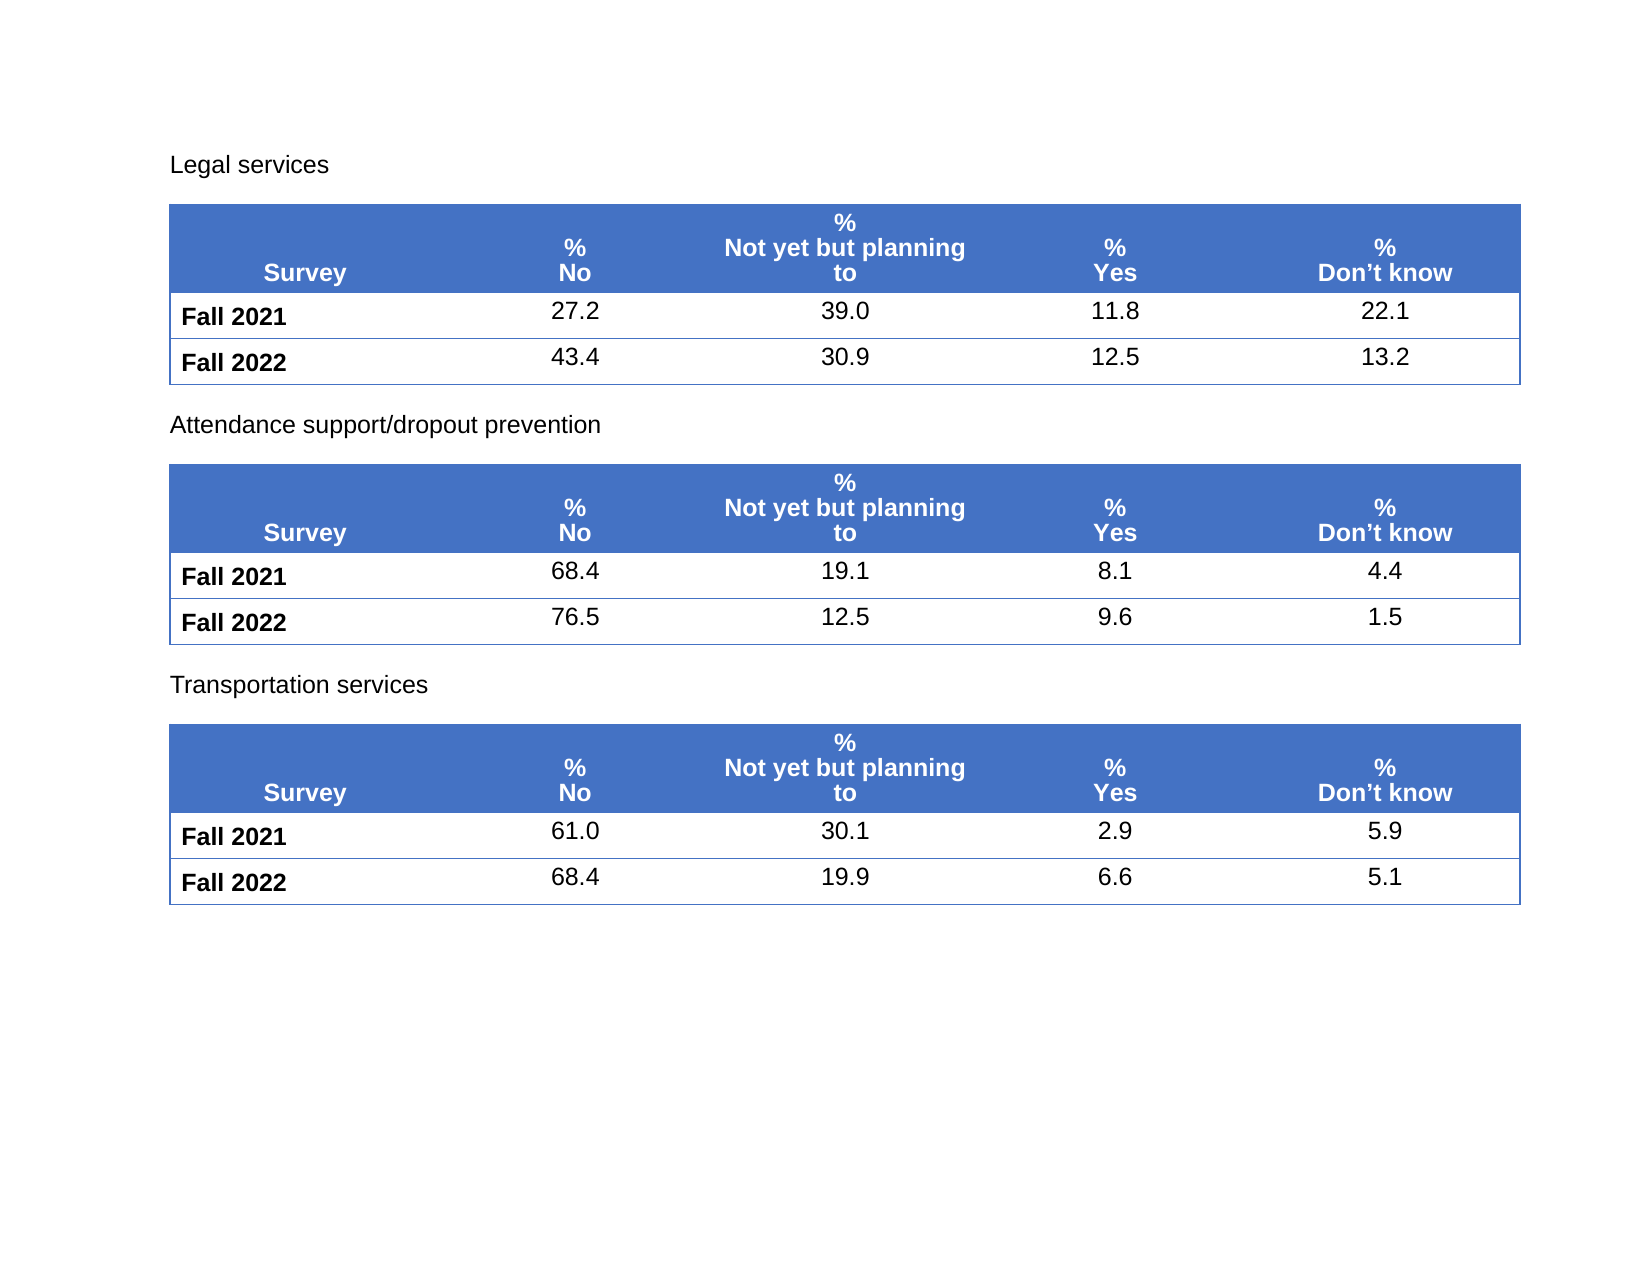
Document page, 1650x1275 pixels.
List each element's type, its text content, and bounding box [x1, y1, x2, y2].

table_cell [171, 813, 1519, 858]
text Transportation services [169, 670, 1518, 699]
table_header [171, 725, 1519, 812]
text Attendance support/dropout prevention [169, 410, 1518, 439]
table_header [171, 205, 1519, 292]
text Legal services [169, 150, 1518, 179]
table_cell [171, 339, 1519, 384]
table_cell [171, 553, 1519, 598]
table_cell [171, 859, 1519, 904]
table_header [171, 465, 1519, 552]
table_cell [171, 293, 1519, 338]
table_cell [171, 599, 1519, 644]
